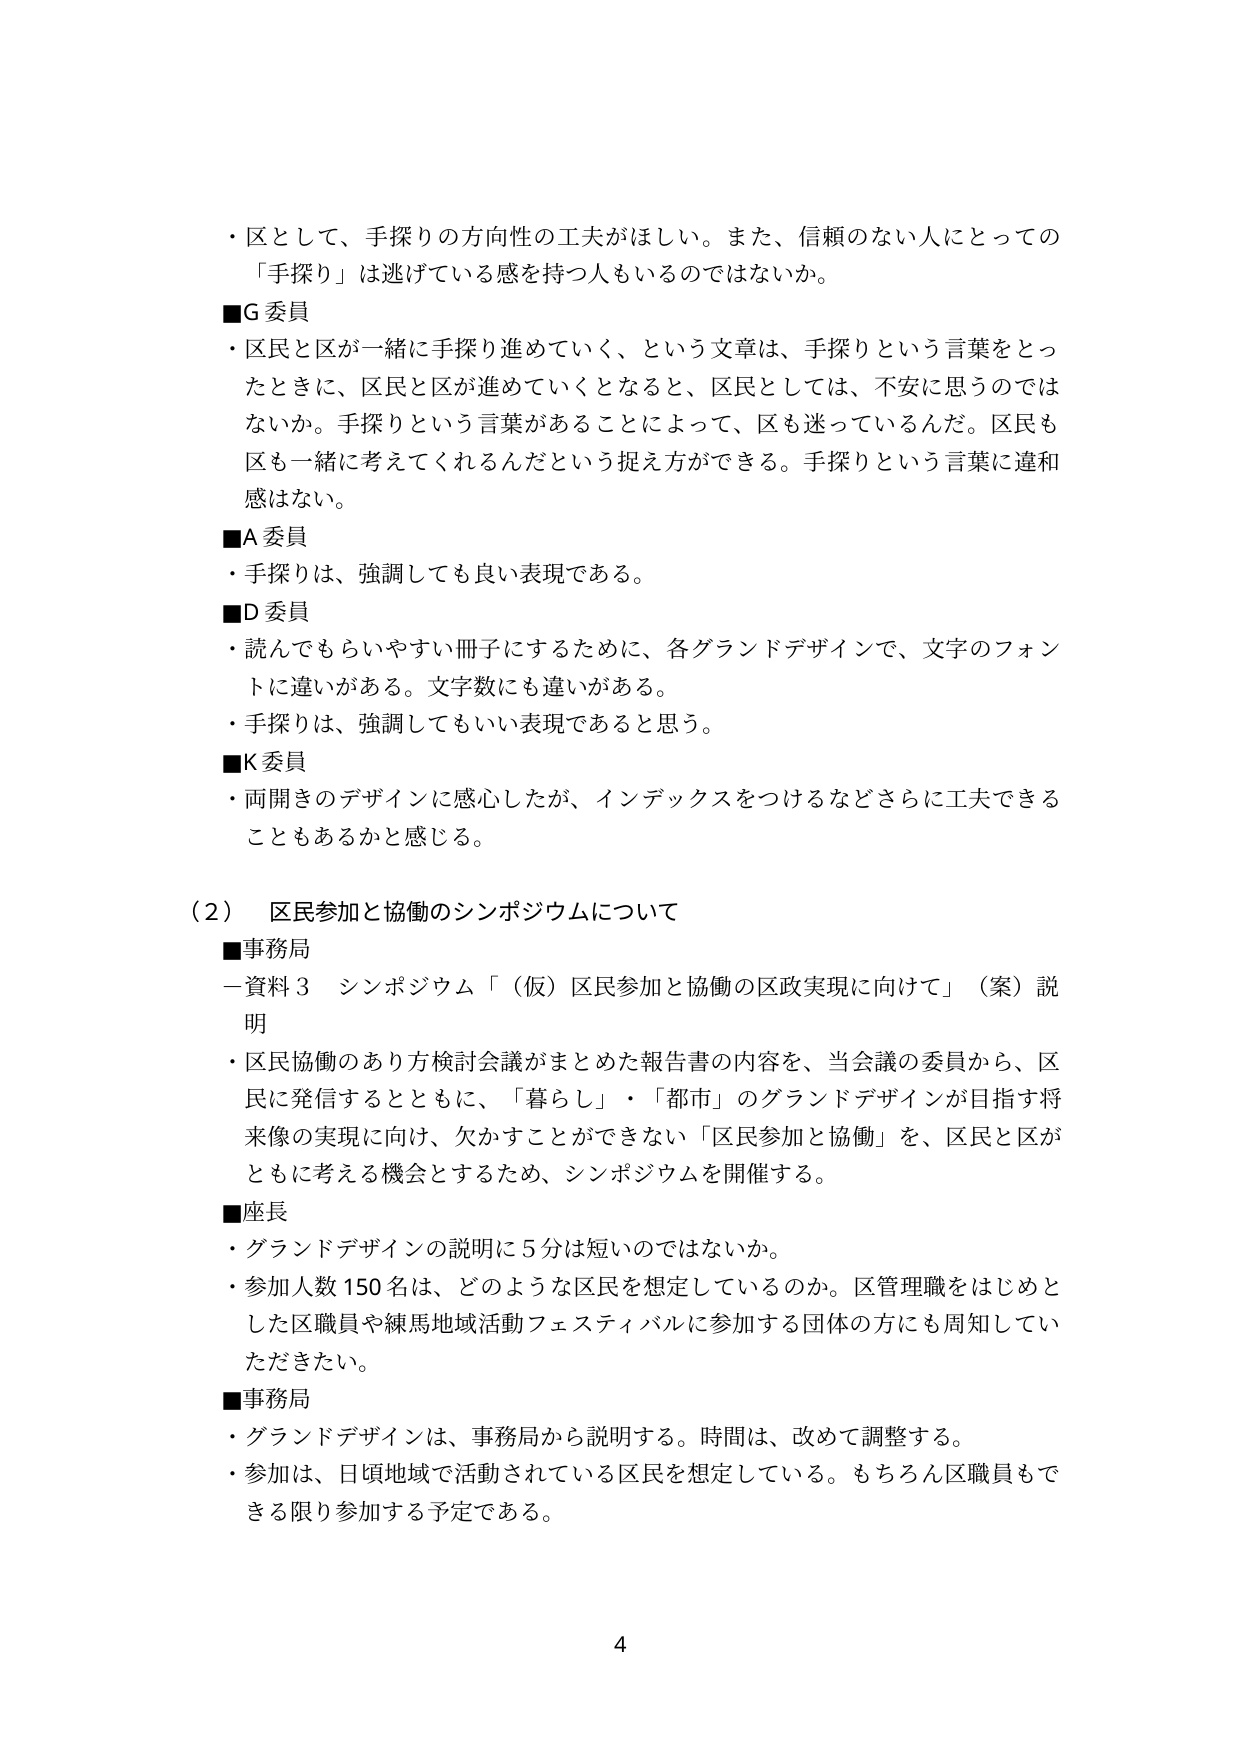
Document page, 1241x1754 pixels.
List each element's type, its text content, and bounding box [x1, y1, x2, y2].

text ■K委員 [221, 742, 1063, 779]
text ・手探りは、強調しても良い表現である。 [221, 554, 1063, 592]
text ・グランドデザインの説明に５分は短いのではないか。 [221, 1229, 1063, 1267]
text ・手探りは、強調してもいい表現であると思う。 [221, 704, 1063, 742]
text ・参加人数150名は、どのような区民を想定しているのか。区管理職をはじめとした区職員や練馬地域活動フェスティバルに参加する団体の方にも周知していただきたい。 [221, 1267, 1063, 1379]
text ・読んでもらいやすい冊子にするために、各グランドデザインで、文字のフォントに違いがある。文字数にも違いがある。 [221, 629, 1063, 704]
text ■事務局 [221, 1379, 1063, 1417]
text ・グランドデザインは、事務局から説明する。時間は、改めて調整する。 [221, 1417, 1063, 1454]
text ・参加は、日頃地域で活動されている区民を想定している。もちろん区職員もできる限り参加する予定である。 [221, 1454, 1063, 1529]
text ・区民と区が一緒に手探り進めていく、という文章は、手探りという言葉をとったときに、区民と区が進めていくとなると、区民としては、不安に思うのではないか。手探りという言葉があることによって、区も迷っているんだ。区民も区も一緒に考えてくれるんだという捉え方ができる。手探りという言葉に違和感はない。 [221, 329, 1063, 517]
text ・両開きのデザインに感心したが、インデックスをつけるなどさらに工夫できることもあるかと感じる。 [221, 779, 1063, 854]
text （２） 区民参加と協働のシンポジウムについて [177, 892, 1063, 929]
text －資料３ シンポジウム「（仮）区民参加と協働の区政実現に向けて」（案）説明 [221, 967, 1063, 1042]
text ■G委員 [221, 292, 1063, 329]
text ・区民協働のあり方検討会議がまとめた報告書の内容を、当会議の委員から、区民に発信するとともに、「暮らし」・「都市」のグランドデザインが目指す将来像の実現に向け、欠かすことができない「区民参加と協働」を、区民と区がともに考える機会とするため、シンポジウムを開催する。 [221, 1042, 1063, 1192]
text ■事務局 [221, 929, 1063, 967]
text ・区として、手探りの方向性の工夫がほしい。また、信頼のない人にとっての「手探り」は逃げている感を持つ人もいるのではないか。 [221, 217, 1063, 292]
text ■A委員 [221, 517, 1063, 554]
text ■座長 [221, 1192, 1063, 1229]
text ■D委員 [221, 592, 1063, 629]
